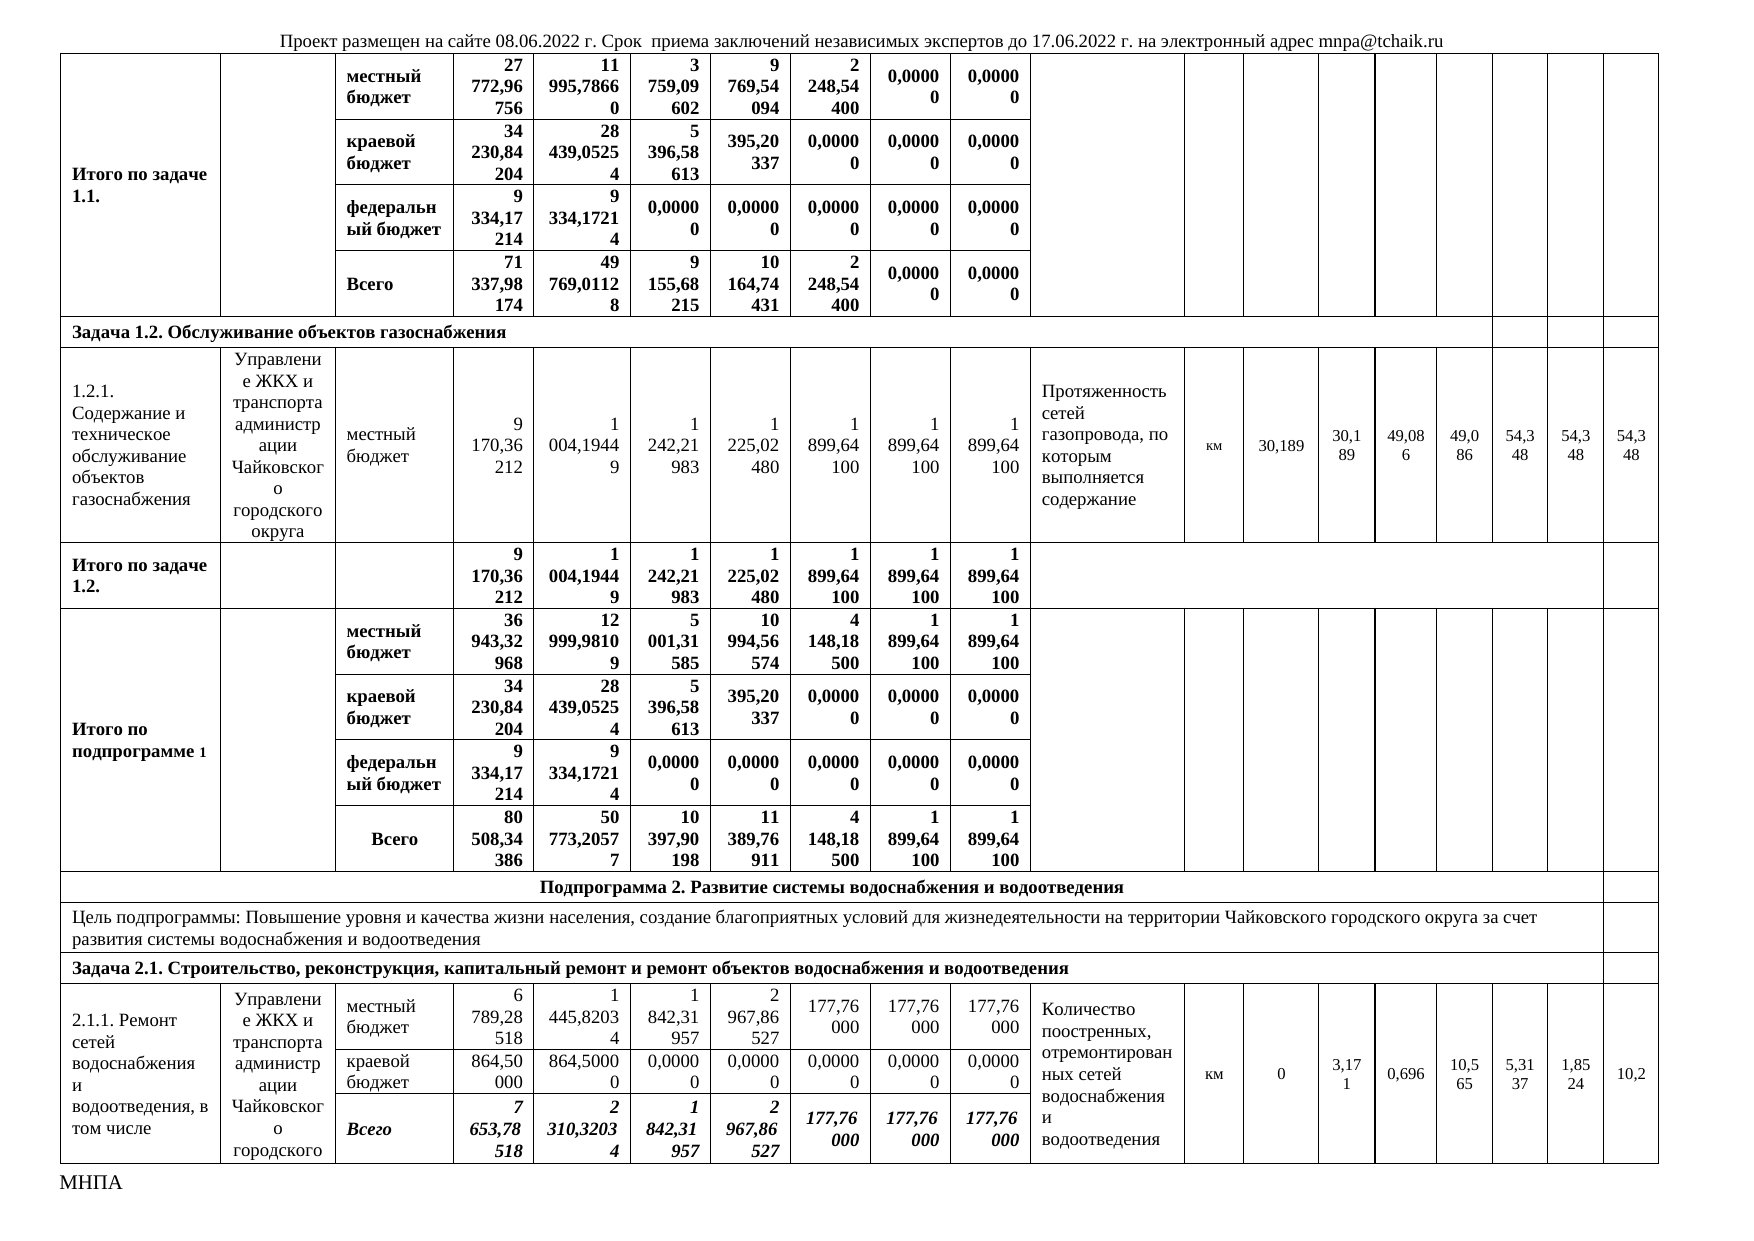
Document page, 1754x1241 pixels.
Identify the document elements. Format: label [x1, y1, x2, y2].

table_header [1661, 51, 1665, 1164]
